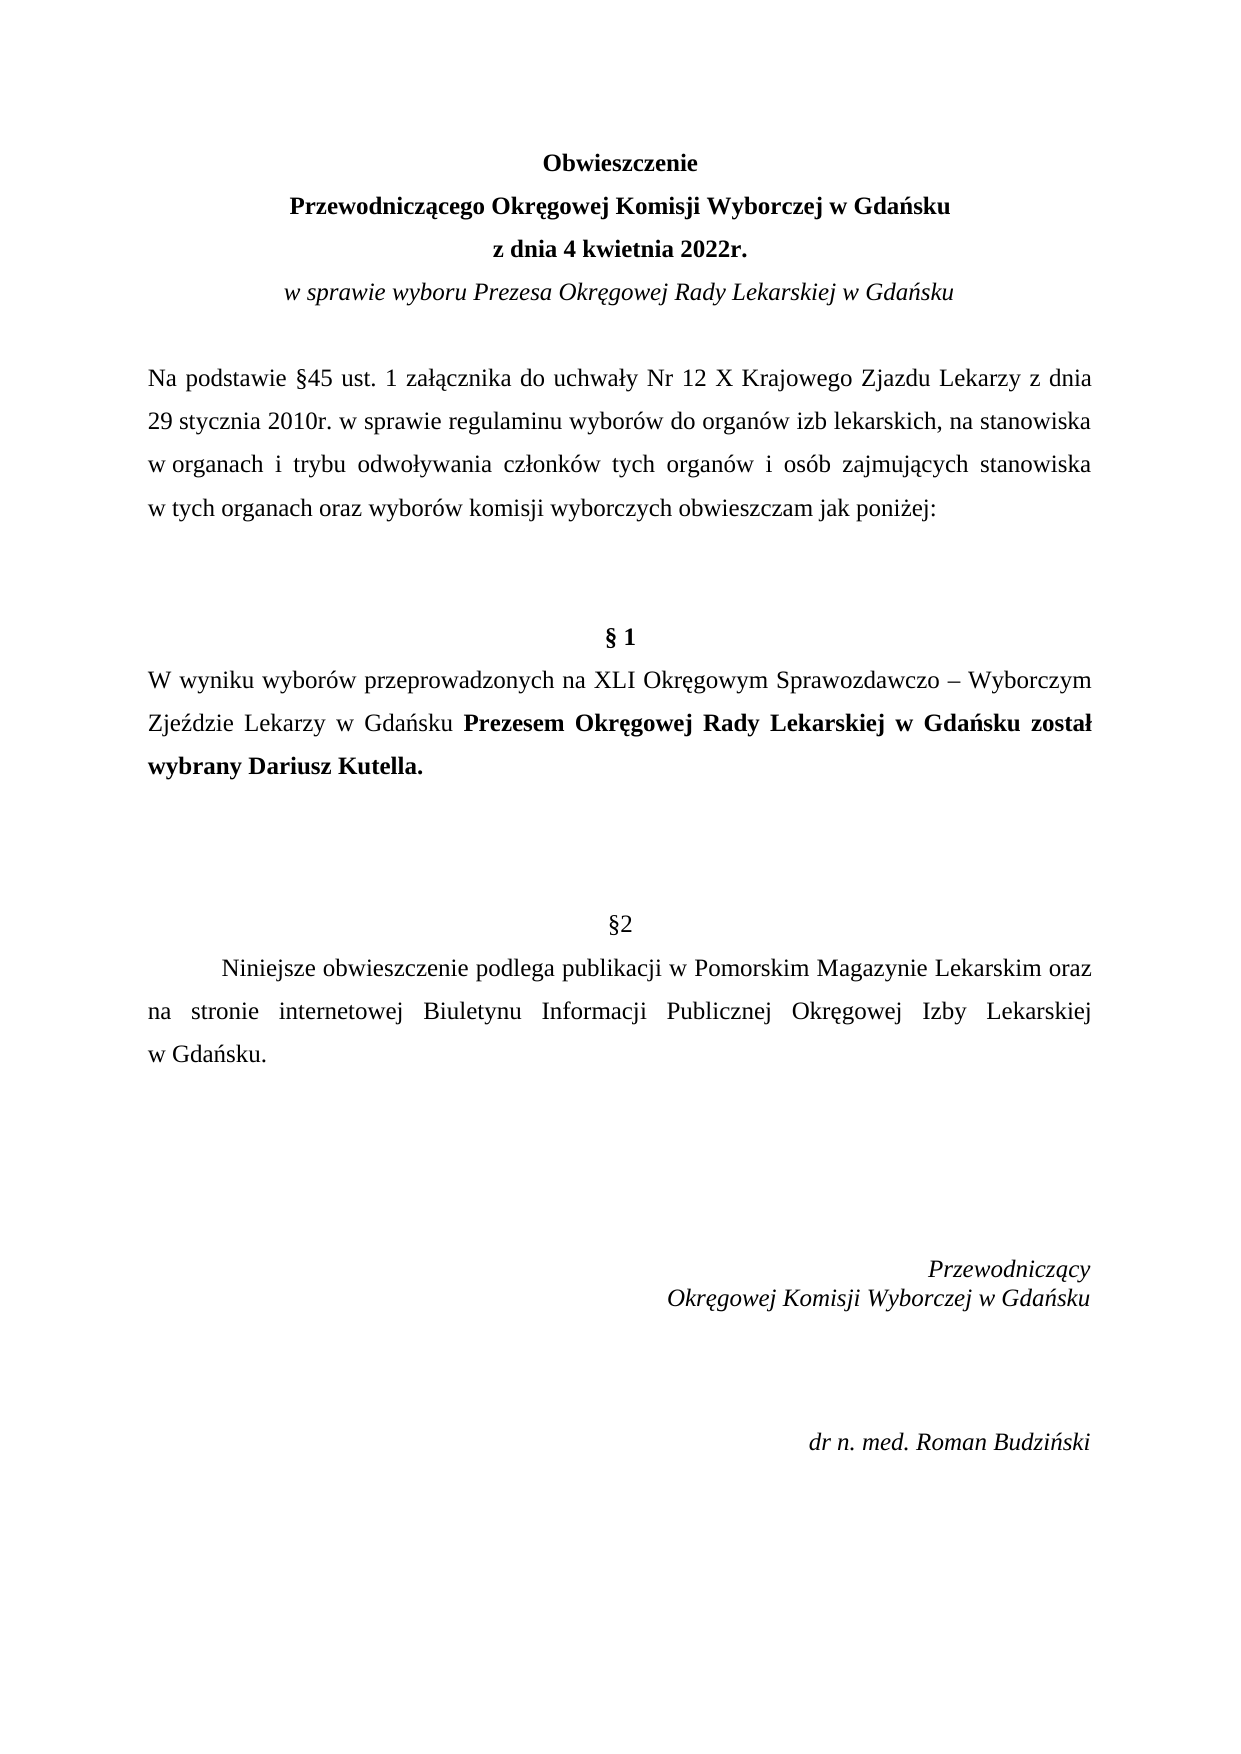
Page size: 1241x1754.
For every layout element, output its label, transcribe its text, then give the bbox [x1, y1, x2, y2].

text Okręgowej Komisji Wyborczej w Gdańsku [148, 1283, 1093, 1312]
text Na podstawie §45 ust. 1 załącznika do uchwały Nr 12 X Krajowego Zjazdu Lekarzy z dnia 29 stycznia 2010r. w sprawie regulaminu wyborów do organów izb lekarskich, na stanowiska w organach i trybu odwoływania członków tych organów i osób zajmujących stanowiska w tych organach oraz wyborów komisji wyborczych obwieszczam jak poniżej: [148, 363, 1093, 521]
text w sprawie wyboru Prezesa Okręgowej Rady Lekarskiej w Gdańsku [148, 277, 1093, 306]
text W wyniku wyborów przeprowadzonych na XLI Okręgowym Sprawozdawczo – Wyborczym Zjeździe Lekarzy w Gdańsku Prezesem Okręgowej Rady Lekarskiej w Gdańsku został wybrany Dariusz Kutella. [148, 665, 1093, 780]
text z dnia 4 kwietnia 2022r. [148, 234, 1093, 263]
text Przewodniczącego Okręgowej Komisji Wyborczej w Gdańsku [148, 191, 1093, 219]
text Obwieszczenie [148, 148, 1093, 176]
text Przewodniczący [148, 1254, 1093, 1283]
text dr n. med. Roman Budziński [148, 1427, 1093, 1456]
text §2 [148, 909, 1093, 938]
text Niniejsze obwieszczenie podlega publikacji w Pomorskim Magazynie Lekarskim oraz na stronie internetowej Biuletynu Informacji Publicznej Okręgowej Izby Lekarskiej w Gdańsku. [148, 953, 1093, 1068]
text § 1 [148, 622, 1093, 651]
